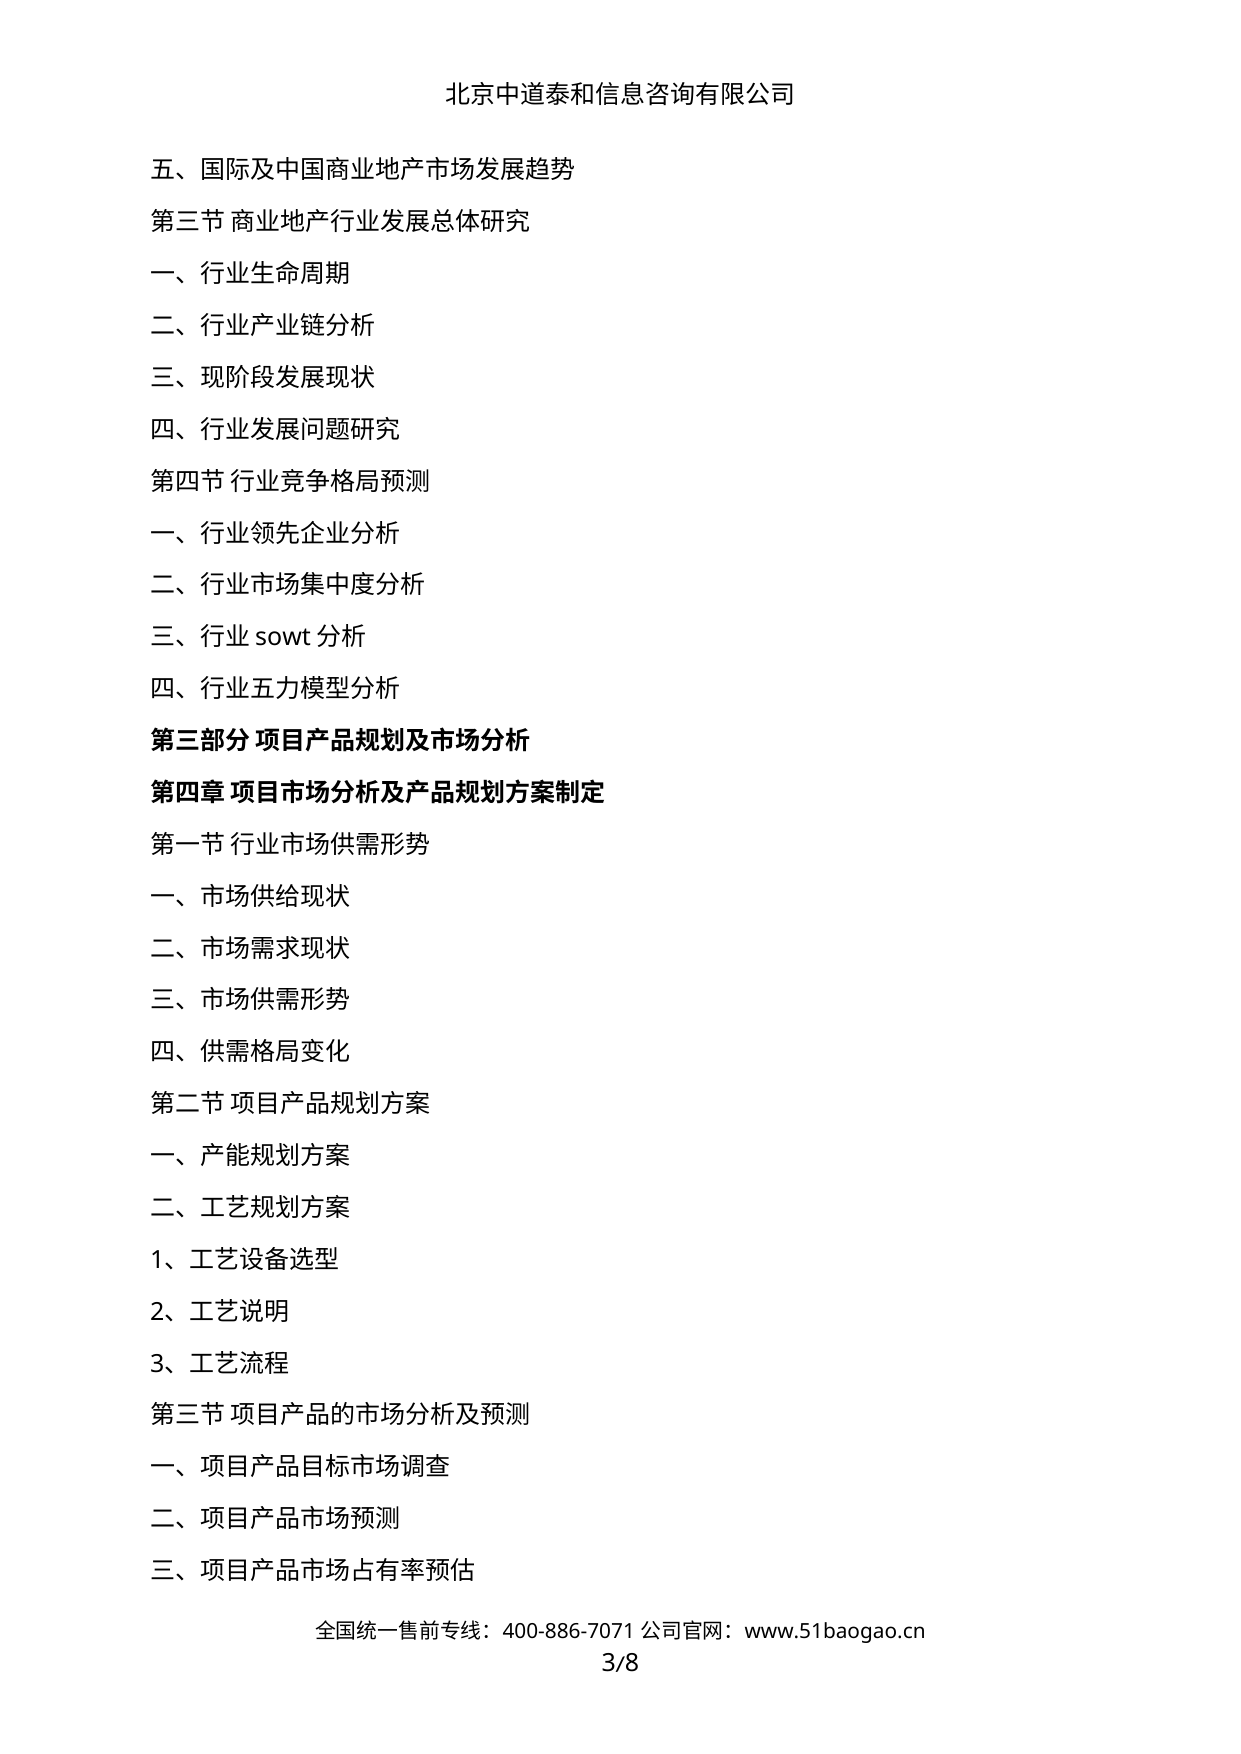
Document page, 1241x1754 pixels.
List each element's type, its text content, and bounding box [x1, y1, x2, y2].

text 一、项目产品目标市场调查 [150, 1447, 1090, 1483]
text 一、市场供给现状 [150, 876, 1090, 912]
text 2、工艺说明 [150, 1291, 1090, 1327]
text 四、供需格局变化 [150, 1032, 1090, 1068]
text 四、行业五力模型分析 [150, 669, 1090, 705]
text 三、现阶段发展现状 [150, 357, 1090, 394]
text 第四章 项目市场分析及产品规划方案制定 [150, 772, 1090, 809]
text 第四节 行业竞争格局预测 [150, 461, 1090, 497]
text 二、项目产品市场预测 [150, 1499, 1090, 1535]
text 二、行业产业链分析 [150, 306, 1090, 342]
text 三、行业sowt分析 [150, 617, 1090, 653]
text 一、产能规划方案 [150, 1136, 1090, 1172]
text 五、国际及中国商业地产市场发展趋势 [150, 150, 1090, 186]
text 第二节 项目产品规划方案 [150, 1084, 1090, 1120]
text 二、行业市场集中度分析 [150, 565, 1090, 601]
text 二、工艺规划方案 [150, 1187, 1090, 1224]
text 第一节 行业市场供需形势 [150, 824, 1090, 861]
text 第三部分 项目产品规划及市场分析 [150, 721, 1090, 757]
text 第三节 商业地产行业发展总体研究 [150, 202, 1090, 238]
text 1、工艺设备选型 [150, 1239, 1090, 1276]
text 三、项目产品市场占有率预估 [150, 1551, 1090, 1587]
text 一、行业生命周期 [150, 254, 1090, 290]
text 四、行业发展问题研究 [150, 409, 1090, 446]
text 3、工艺流程 [150, 1343, 1090, 1379]
text 一、行业领先企业分析 [150, 513, 1090, 549]
text 三、市场供需形势 [150, 980, 1090, 1016]
text 二、市场需求现状 [150, 928, 1090, 964]
text 第三节 项目产品的市场分析及预测 [150, 1395, 1090, 1431]
